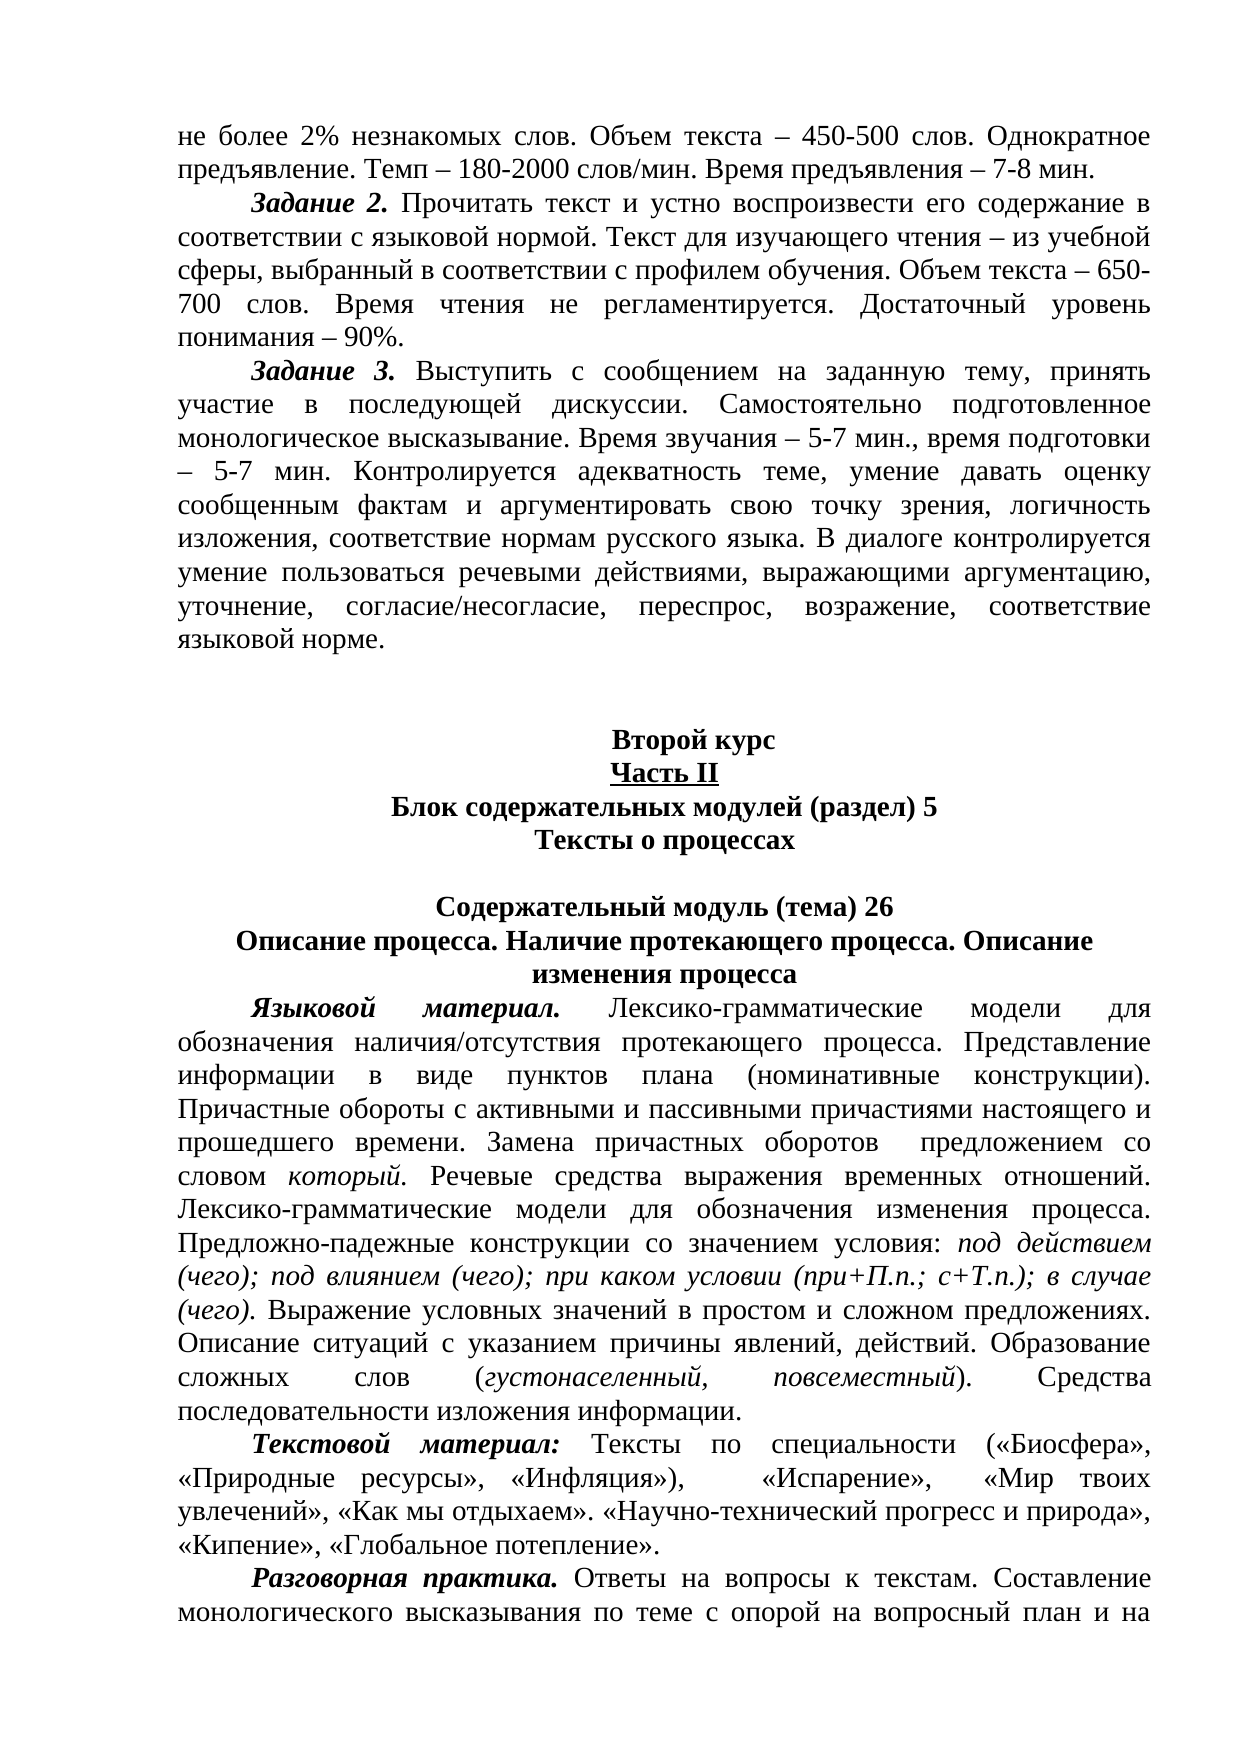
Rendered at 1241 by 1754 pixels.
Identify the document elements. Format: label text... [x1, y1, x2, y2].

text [177, 118, 1152, 185]
text Второй курс [177, 722, 1152, 755]
text Задание 2. Прочитать текст и устно воспроизвести его содержание в соответствии с языковой нормой. Текст для изучающего чтения – из учебной сферы, выбранный в соответствии с профилем обучения. Объем текста – 650-700 слов. Время чтения не регламентируется. Достаточный уровень понимания – 90%. [177, 185, 1152, 353]
text Часть ІІ [177, 755, 1152, 789]
text Тексты о процессах [177, 822, 1152, 856]
text Языковой материал. Лексико-грамматические модели для обозначения наличия/отсутствия протекающего процесса. Представление информации в виде пунктов плана (номинативные конструкции). Причастные обороты с активными и пассивными причастиями настоящего и прошедшего времени. Замена причастных оборотов предложением со словом который. Речевые средства выражения временных отношений. Лексико-грамматические модели для обозначения изменения процесса. Предложно-падежные конструкции со значением условия: под действием (чего); под влиянием (чего); при каком условии (при+П.п.; с+Т.п.); в случае (чего). Выражение условных значений в простом и сложном предложениях. Описание ситуаций с указанием причины явлений, действий. Образование сложных слов (густонаселенный, повсеместный). Средства последовательности изложения информации. [177, 990, 1152, 1426]
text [177, 1560, 1152, 1627]
text Текстовой материал: Тексты по специальности («Биосфера», «Природные ресурсы», «Инфляция»), «Испарение», «Мир твоих увлечений», «Как мы отдыхаем». «Научно-технический прогресс и природа», «Кипение», «Глобальное потепление». [177, 1426, 1152, 1560]
text Задание 3. Выступить с сообщением на заданную тему, принять участие в последующей дискуссии. Самостоятельно подготовленное монологическое высказывание. Время звучания – 5-7 мин., время подготовки – 5-7 мин. Контролируется адекватность теме, умение давать оценку сообщенным фактам и аргументировать свою точку зрения, логичность изложения, соответствие нормам русского языка. В диалоге контролируется умение пользоваться речевыми действиями, выражающими аргументацию, уточнение, согласие/несогласие, переспрос, возражение, соответствие языковой норме. [177, 353, 1152, 655]
text Блок содержательных модулей (раздел) 5 [177, 789, 1152, 822]
text Содержательный модуль (тема) 26 [177, 889, 1152, 923]
text Описание процесса. Наличие протекающего процесса. Описание изменения процесса [177, 923, 1152, 990]
